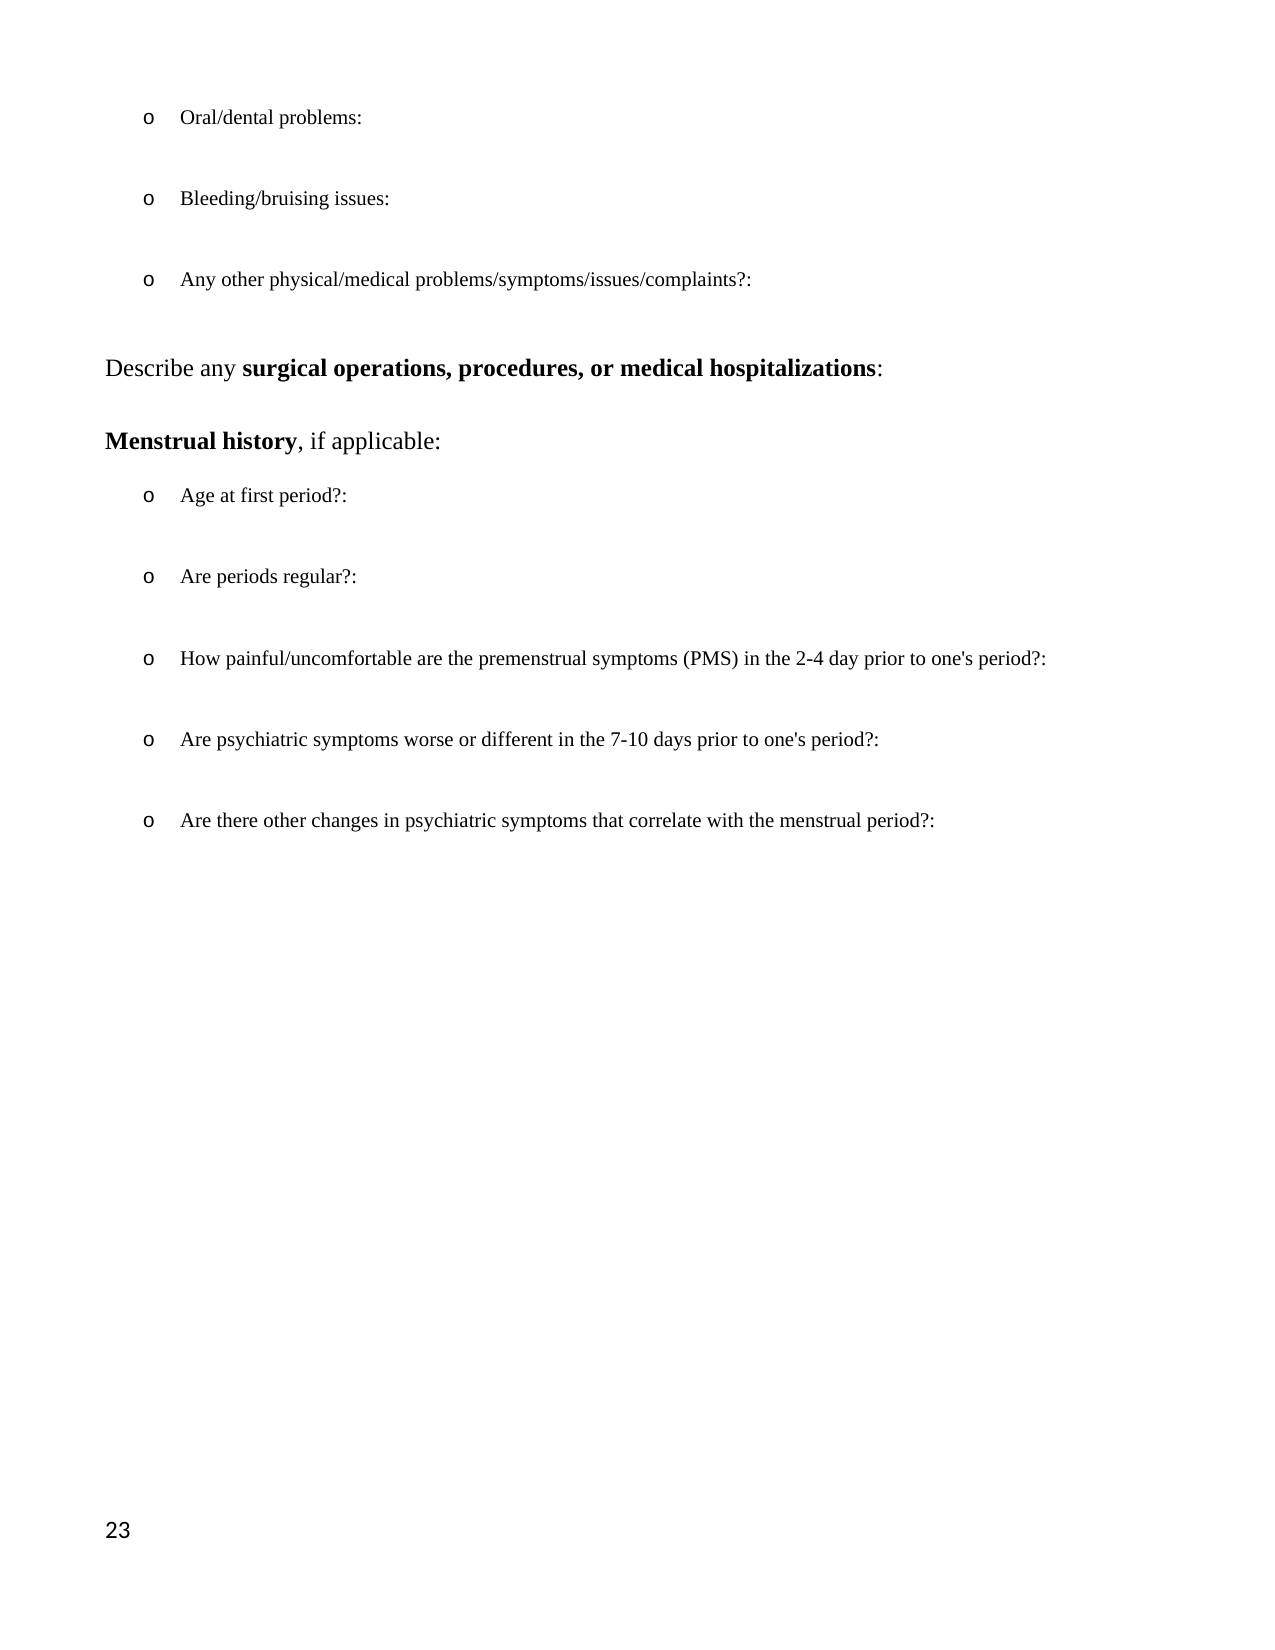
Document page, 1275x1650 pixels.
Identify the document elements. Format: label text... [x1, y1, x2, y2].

text Describe any surgical operations, procedures, or medical hospitalizations: [105, 353, 1170, 382]
list Are periods regular?: [142, 564, 1170, 590]
list How painful/uncomfortable are the premenstrual symptoms (PMS) in the 2-4 day prior to one's period?: [142, 646, 1170, 671]
list Are psychiatric symptoms worse or different in the 7-10 days prior to one's period?: [142, 727, 1170, 752]
list Are there other changes in psychiatric symptoms that correlate with the menstrual period?: [142, 808, 1170, 833]
list Bleeding/bruising issues: [142, 186, 1170, 212]
list Oral/dental problems: [142, 105, 1170, 131]
text Menstrual history, if applicable: [105, 426, 1170, 455]
list Any other physical/medical problems/symptoms/issues/complaints?: [142, 267, 1170, 293]
list Age at first period?: [142, 483, 1170, 509]
